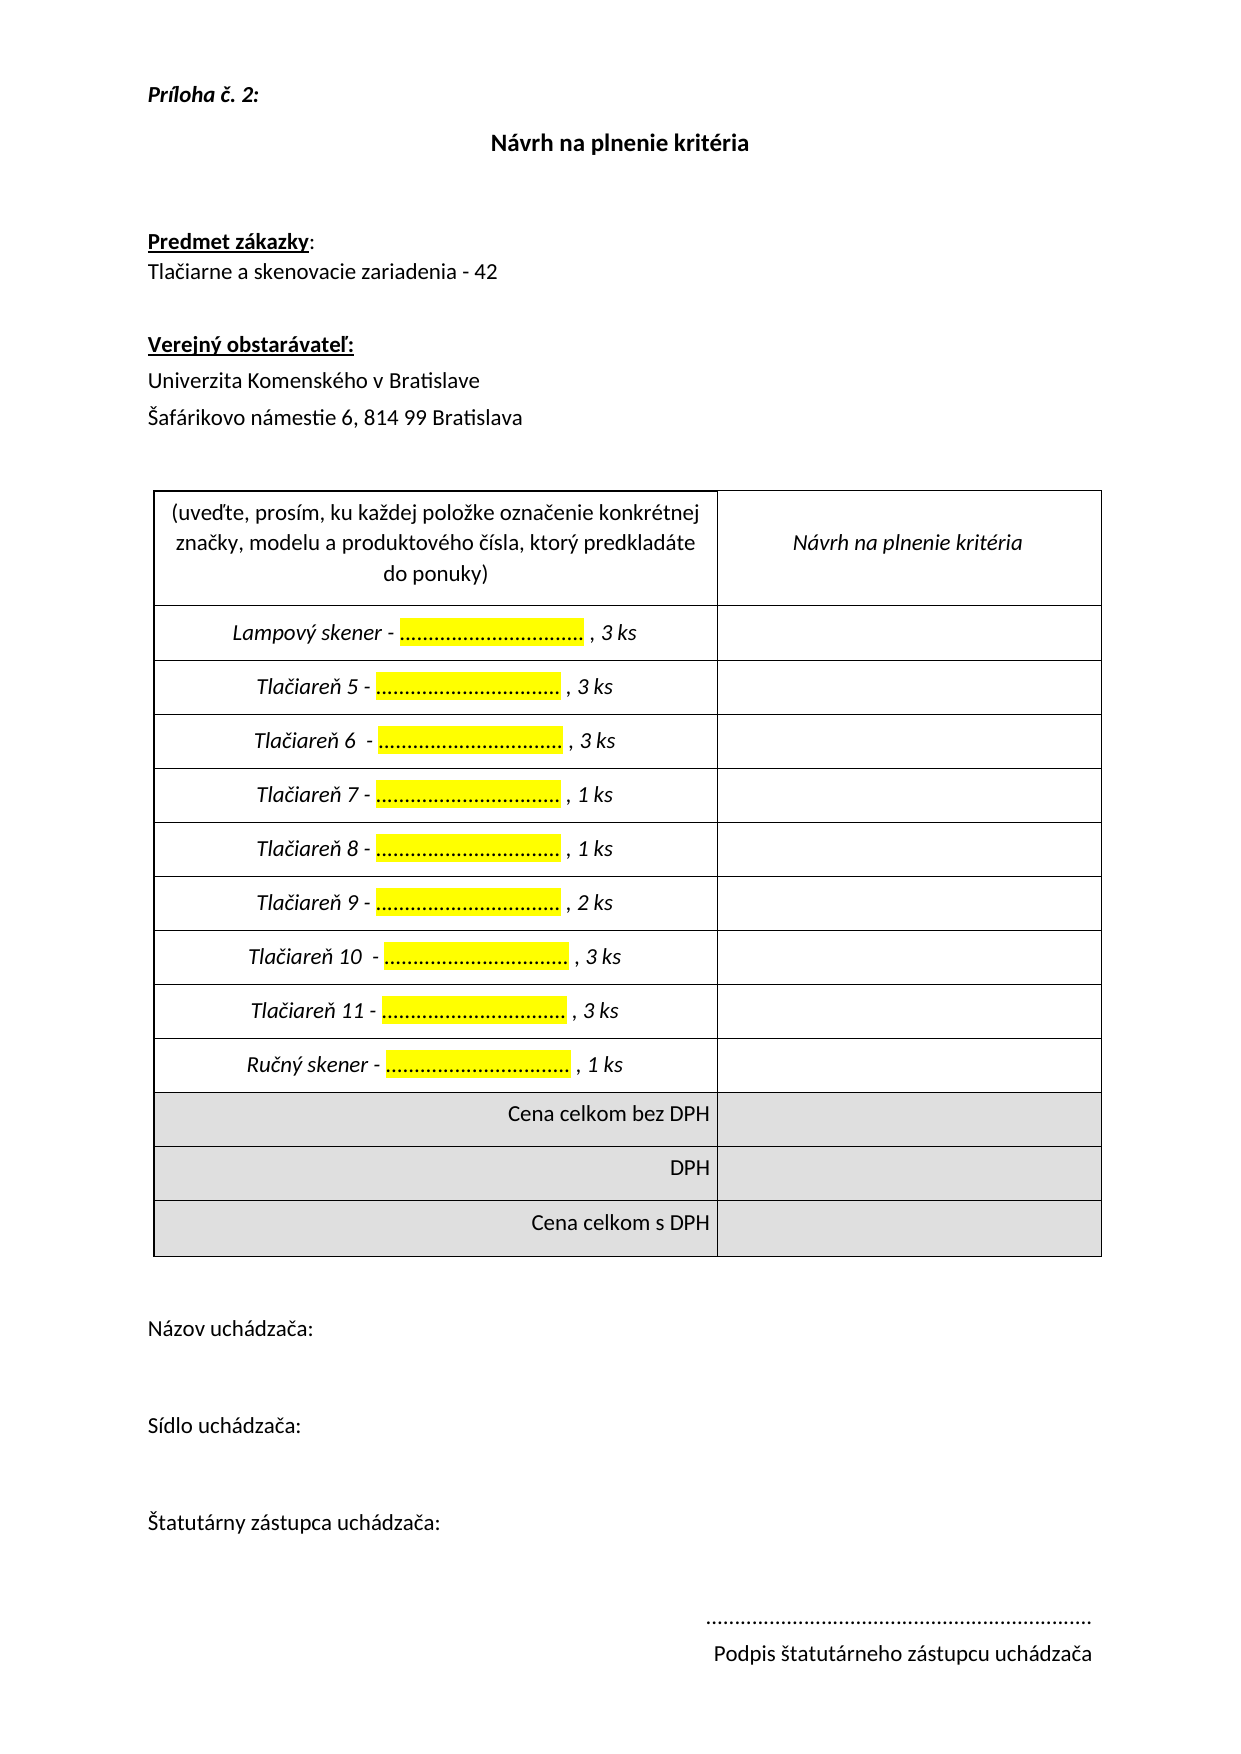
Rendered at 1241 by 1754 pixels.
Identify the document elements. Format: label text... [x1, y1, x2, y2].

table_cell Tlačiareň 8 - ................................ , 1 ks [155, 823, 717, 876]
text Podpis štatutárneho zástupcu uchádzača [148, 1639, 1093, 1667]
table_cell [718, 1147, 1101, 1200]
text Štatutárny zástupca uchádzača: [148, 1508, 1093, 1537]
table_cell [718, 823, 1101, 876]
table_cell [718, 877, 1101, 930]
table_cell [718, 769, 1101, 822]
text Verejný obstarávateľ: [148, 330, 1093, 358]
table_cell [718, 715, 1101, 768]
table_cell [718, 606, 1101, 659]
table_cell Tlačiareň 7 - ................................ , 1 ks [155, 769, 717, 822]
table_cell Cena celkom bez DPH [155, 1093, 717, 1146]
text Tlačiarne a skenovacie zariadenia - 42 [148, 257, 1093, 285]
table_header (uveďte, prosím, ku každej položke označenie konkrétnej značky, modelu a produktového čísla, ktorý predkladáte do ponuky) [155, 492, 717, 605]
table_cell [718, 1039, 1101, 1092]
table_cell Tlačiareň 5 - ................................ , 3 ks [155, 661, 717, 713]
text Univerzita Komenského v Bratislave [148, 367, 1093, 394]
text Šafárikovo námestie 6, 814 99 Bratislava [148, 403, 1093, 431]
table_cell Cena celkom s DPH [155, 1201, 717, 1256]
text Predmet zákazky: [148, 227, 1093, 255]
text Návrh na plnenie kritéria [148, 127, 1093, 157]
table_cell DPH [155, 1147, 717, 1200]
table_header Návrh na plnenie kritéria [718, 491, 1101, 605]
table_cell [718, 1093, 1101, 1146]
table_cell Tlačiareň 11 - ................................ , 3 ks [155, 985, 717, 1038]
table_cell Tlačiareň 10 - ................................ , 3 ks [155, 931, 717, 984]
table_cell [718, 1201, 1101, 1256]
text Príloha č. 2: [148, 80, 1093, 108]
table_cell Lampový skener - ................................ , 3 ks [155, 606, 717, 659]
text Názov uchádzača: [148, 1314, 1093, 1342]
table_cell [718, 661, 1101, 713]
table_cell Tlačiareň 9 - ................................ , 2 ks [155, 877, 717, 930]
text ................................................................... [148, 1602, 1093, 1630]
table_cell [718, 985, 1101, 1038]
table_cell Ručný skener - ................................ , 1 ks [155, 1039, 717, 1092]
table_cell Tlačiareň 6 - ................................ , 3 ks [155, 715, 717, 768]
table_cell [718, 931, 1101, 984]
text Sídlo uchádzača: [148, 1411, 1093, 1439]
